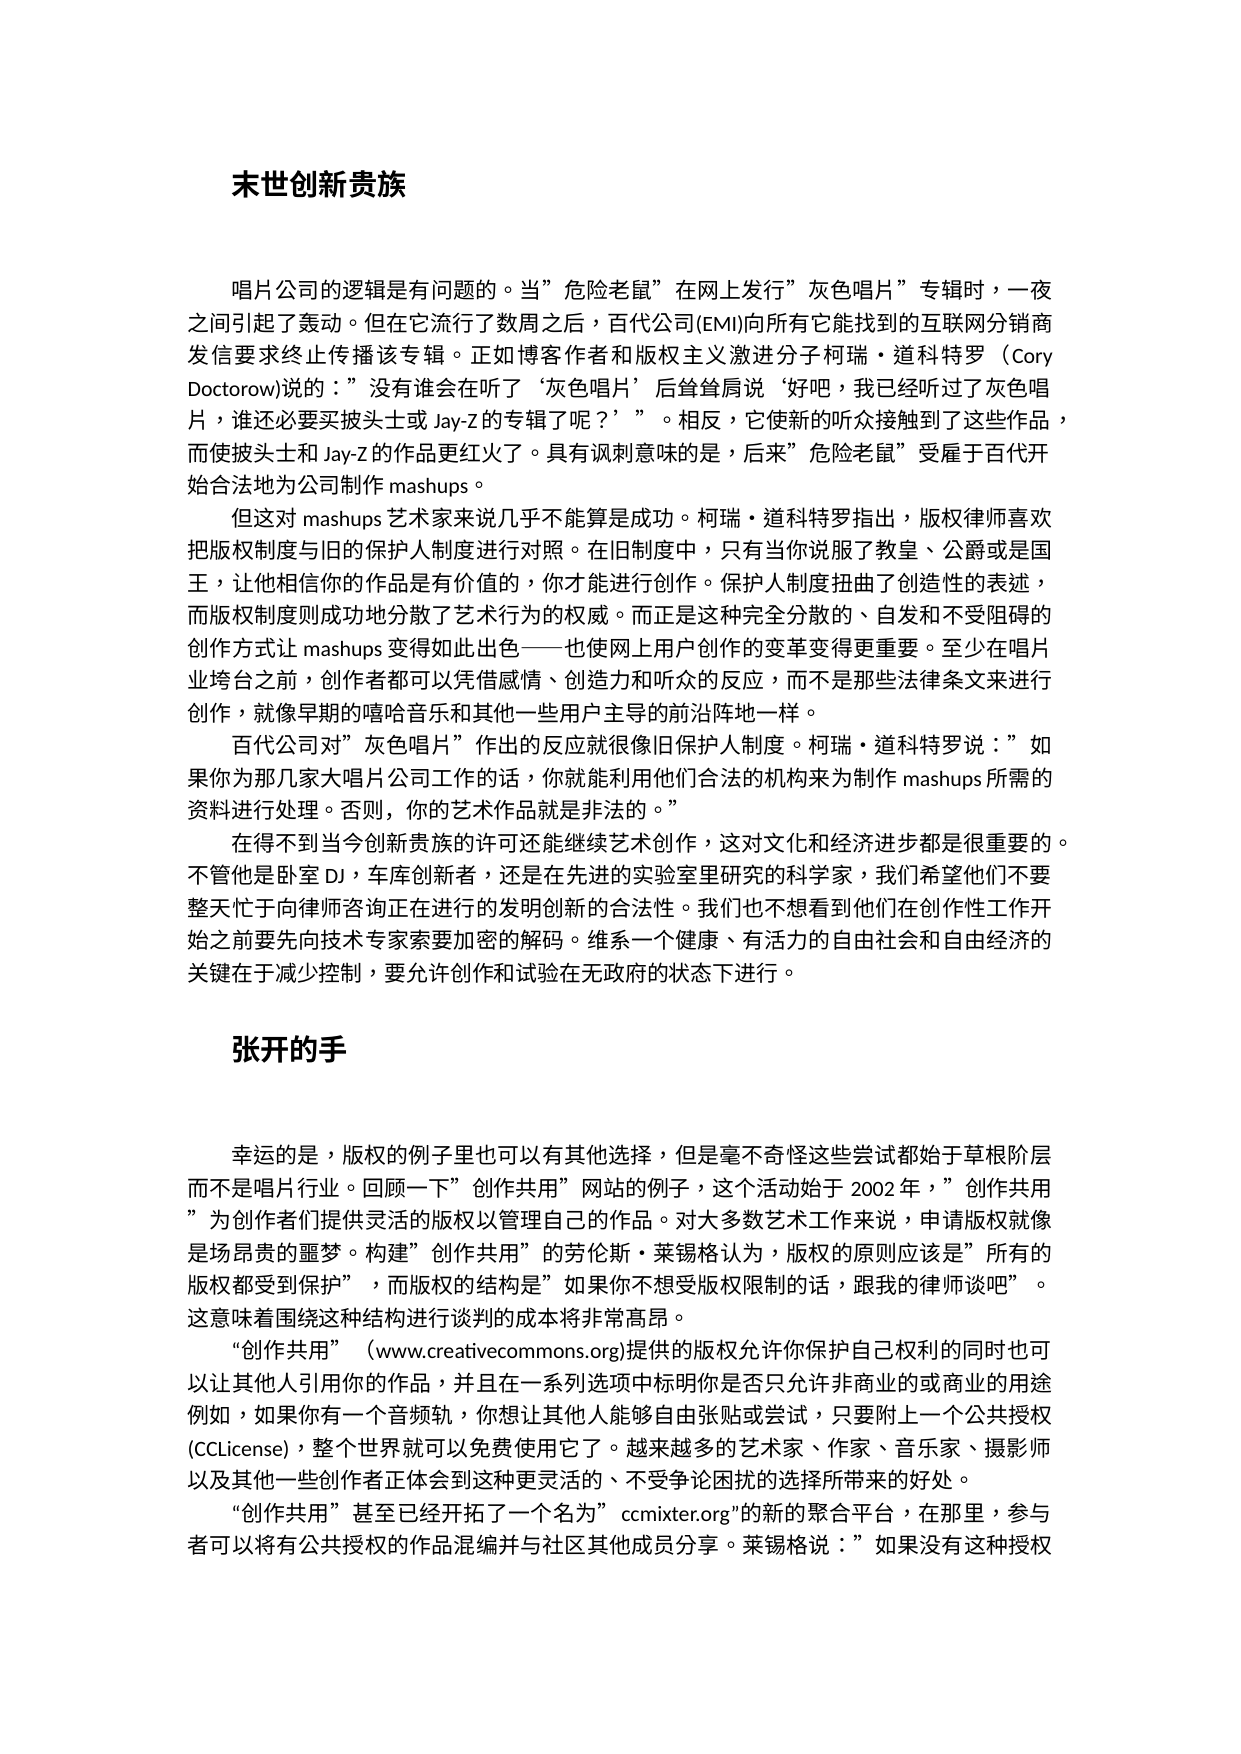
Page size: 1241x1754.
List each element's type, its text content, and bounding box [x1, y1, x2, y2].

text 但这对mashups艺术家来说几乎不能算是成功。柯瑞•道科特罗指出，版权律师喜欢把版权制度与旧的保护人制度进行对照。在旧制度中，只有当你说服了教皇、公爵或是国王，让他相信你的作品是有价值的，你才能进行创作。保护人制度扭曲了创造性的表述，而版权制度则成功地分散了艺术行为的权威。而正是这种完全分散的、自发和不受阻碍的创作方式让mashups变得如此出色——也使网上用户创作的变革变得更重要。至少在唱片业垮台之前，创作者都可以凭借感情、创造力和听众的反应，而不是那些法律条文来进行创作，就像早期的嘻哈音乐和其他一些用户主导的前沿阵地一样。 [187, 500, 1053, 728]
subtitle 末世创新贵族 [187, 150, 1053, 215]
text 在得不到当今创新贵族的许可还能继续艺术创作，这对文化和经济进步都是很重要的。不管他是卧室DJ，车库创新者，还是在先进的实验室里研究的科学家，我们希望他们不要整天忙于向律师咨询正在进行的发明创新的合法性。我们也不想看到他们在创作性工作开始之前要先向技术专家索要加密的解码。维系一个健康、有活力的自由社会和自由经济的关键在于减少控制，要允许创作和试验在无政府的状态下进行。 [187, 825, 1053, 988]
text 唱片公司的逻辑是有问题的。当”危险老鼠”在网上发行”灰色唱片”专辑时，一夜之间引起了轰动。但在它流行了数周之后，百代公司(EMI)向所有它能找到的互联网分销商发信要求终止传播该专辑。正如博客作者和版权主义激进分子柯瑞•道科特罗（Cory Doctorow)说的：”没有谁会在听了‘灰色唱片’后耸耸肩说‘好吧，我已经听过了灰色唱片，谁还必要买披头士或Jay-Z的专辑了呢？’”。相反，它使新的听众接触到了这些作品，而使披头士和Jay-Z的作品更红火了。具有讽刺意味的是，后来”危险老鼠”受雇于百代开始合法地为公司制作mashups。 [187, 273, 1053, 500]
text 百代公司对”灰色唱片”作出的反应就很像旧保护人制度。柯瑞•道科特罗说：”如果你为那几家大唱片公司工作的话，你就能利用他们合法的机构来为制作mashups所需的资料进行处理。否则，你的艺术作品就是非法的。” [187, 728, 1053, 825]
subtitle 张开的手 [187, 1015, 1053, 1080]
text “创作共用”（www.creativecommons.org)提供的版权允许你保护自己权利的同时也可以让其他人引用你的作品，并且在一系列选项中标明你是否只允许非商业的或商业的用途。例如，如果你有一个音频轨，你想让其他人能够自由张贴或尝试，只要附上一个公共授权(CCLicense)，整个世界就可以免费使用它了。越来越多的艺术家、作家、音乐家、摄影师以及其他一些创作者正体会到这种更灵活的、不受争论困扰的选择所带来的好处。 [187, 1333, 1053, 1495]
text 幸运的是，版权的例子里也可以有其他选择，但是毫不奇怪这些尝试都始于草根阶层而不是唱片行业。回顾一下”创作共用”网站的例子，这个活动始于2002年，”创作共用”为创作者们提供灵活的版权以管理自己的作品。对大多数艺术工作来说，申请版权就像是场昂贵的噩梦。构建”创作共用”的劳伦斯•莱锡格认为，版权的原则应该是”所有的版权都受到保护”，而版权的结构是”如果你不想受版权限制的话，跟我的律师谈吧”。这意味着围绕这种结构进行谈判的成本将非常髙昂。 [187, 1138, 1053, 1333]
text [187, 1495, 1053, 1560]
